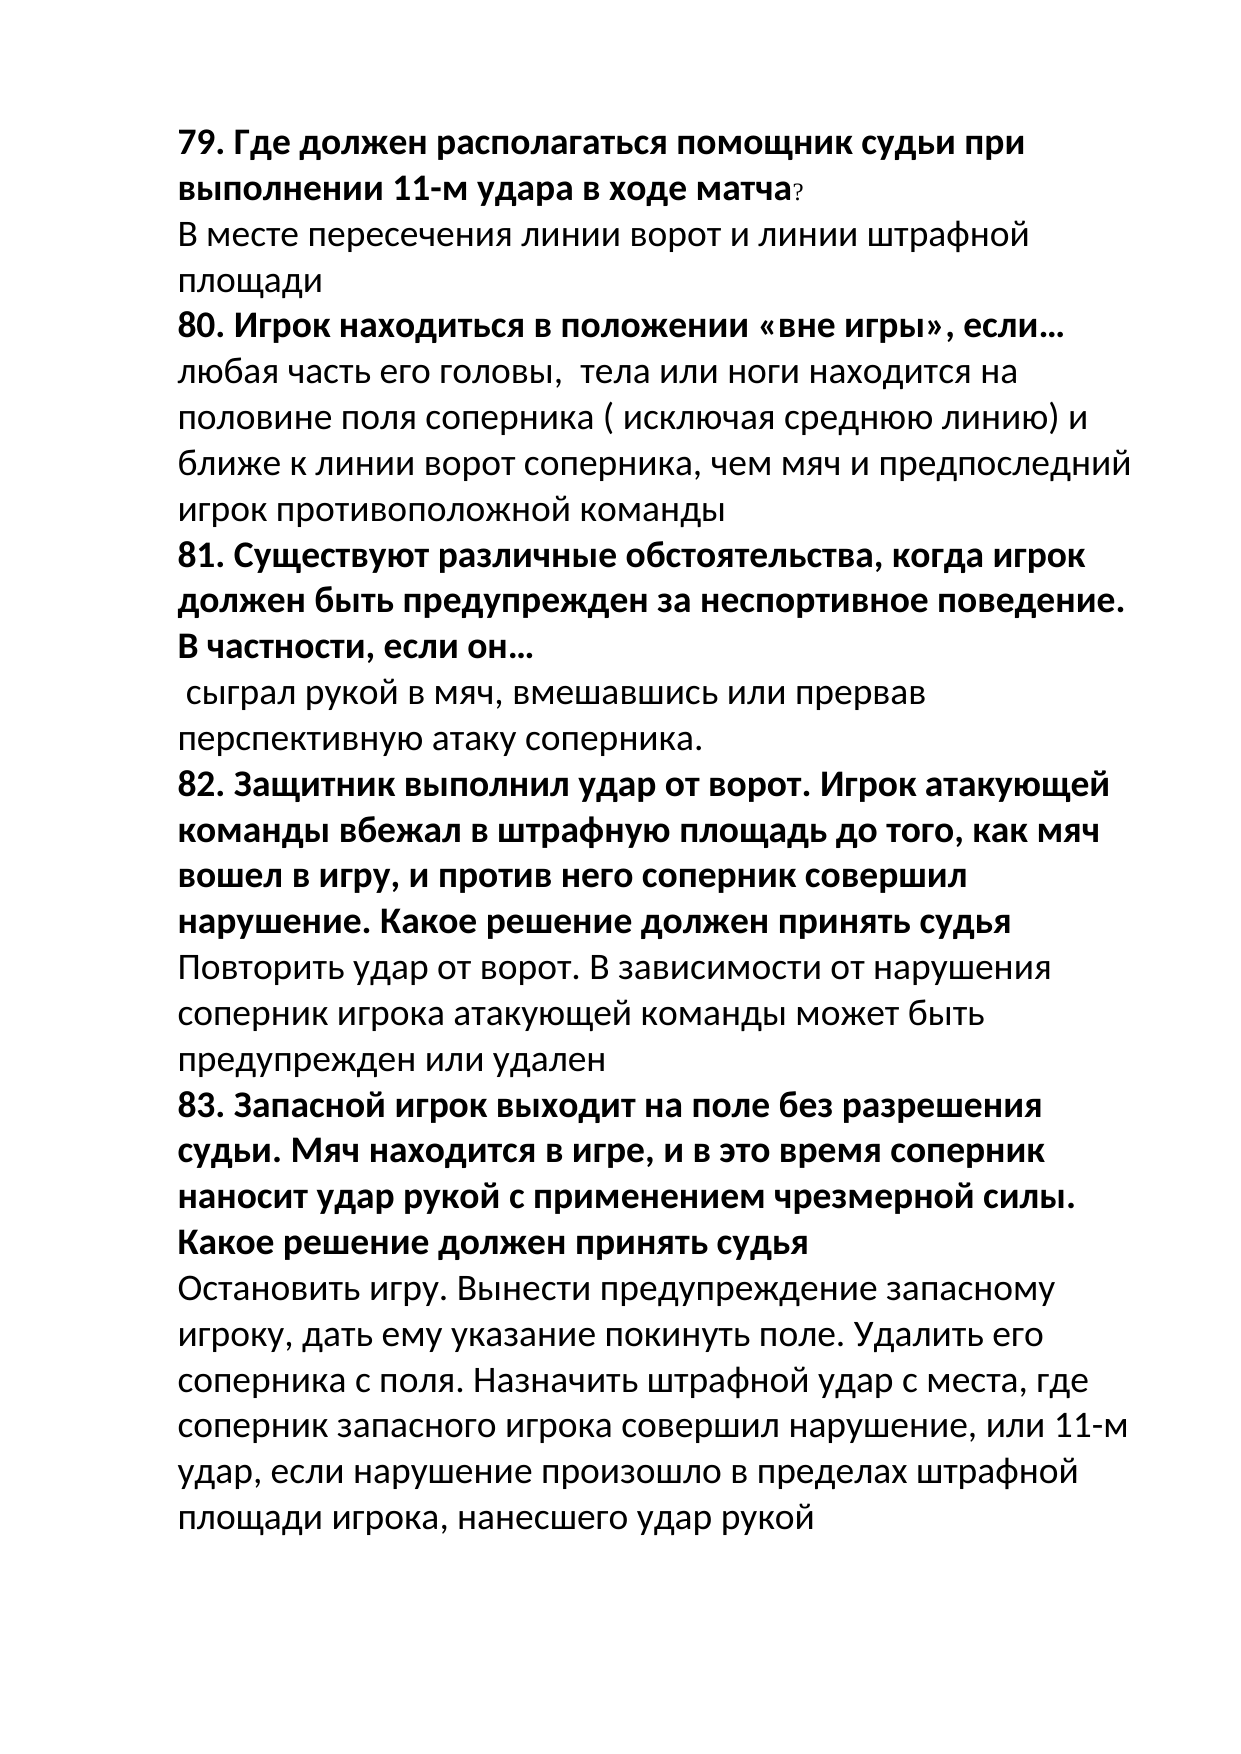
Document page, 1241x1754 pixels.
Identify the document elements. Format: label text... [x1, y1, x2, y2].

text Остановить игру. Вынести предупреждение запасному игроку, дать ему указание покинуть поле. Удалить его соперника с поля. Назначить штрафной удар с места, где соперник запасного игрока совершил нарушение, или 11-м удар, если нарушение произошло в пределах штрафной площади игрока, нанесшего удар рукой [177, 1264, 1152, 1539]
text 83. Запасной игрок выходит на поле без разрешения судьи. Мяч находится в игре, и в это время соперник наносит удар рукой с применением чрезмерной силы. Какое решение должен принять судья [177, 1081, 1152, 1264]
text В месте пересечения линии ворот и линии штрафной площади [177, 210, 1152, 301]
text 79. Где должен располагаться помощник судьи при выполнении 11-м удара в ходе матча? [177, 118, 1152, 210]
text сыграл рукой в мяч, вмешавшись или прервав перспективную атаку соперника. [177, 668, 1152, 760]
text Повторить удар от ворот. В зависимости от нарушения соперник игрока атакующей команды может быть предупрежден или удален [177, 943, 1152, 1081]
text 82. Защитник выполнил удар от ворот. Игрок атакующей команды вбежал в штрафную площадь до того, как мяч вошел в игру, и против него соперник совершил нарушение. Какое решение должен принять судья [177, 760, 1152, 943]
text любая часть его головы, тела или ноги находится на половине поля соперника ( исключая среднюю линию) и ближе к линии ворот соперника, чем мяч и предпоследний игрок противоположной команды [177, 347, 1152, 531]
text 80. Игрок находиться в положении «вне игры», если… [177, 301, 1152, 347]
text 81. Существуют различные обстоятельства, когда игрок должен быть предупрежден за неспортивное поведение. В частности, если он… [177, 531, 1152, 668]
